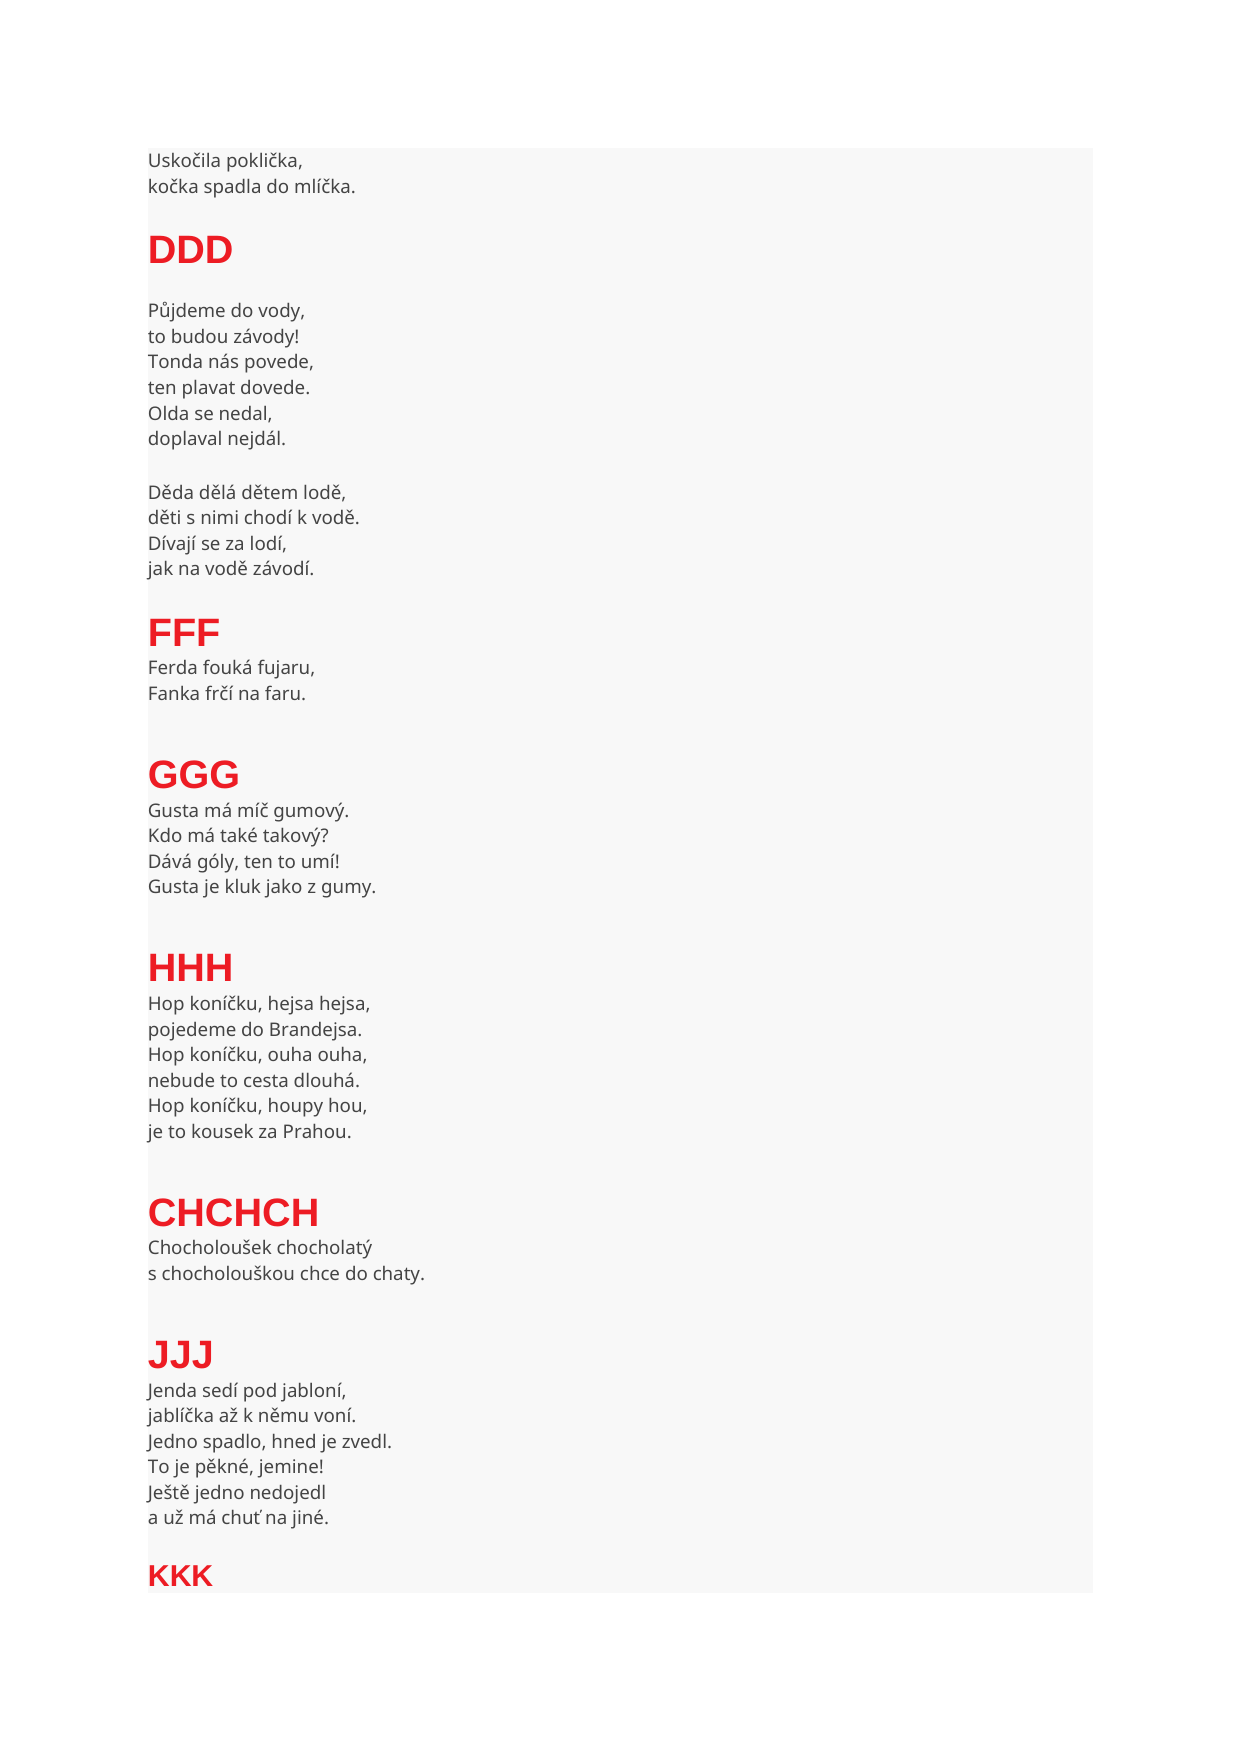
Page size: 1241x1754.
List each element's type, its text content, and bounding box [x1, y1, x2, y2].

text Jedno spadlo, hned je zvedl. To je pěkné, jemine! [148, 1428, 1093, 1479]
text CHCHCH [148, 1189, 1093, 1235]
text DDD [148, 227, 1093, 272]
text Gusta má míč gumový. Kdo má také takový? Dává góly, ten to umí! Gusta je kluk jako z gumy. [148, 797, 1093, 899]
text HHH [148, 945, 1093, 990]
text GGG [148, 751, 1093, 797]
text Jenda sedí pod jabloní, jablíčka až k němu voní. [148, 1377, 1093, 1428]
text Hop koníčku, hejsa hejsa, pojedeme do Brandejsa. Hop koníčku, ouha ouha, nebude to cesta dlouhá. Hop koníčku, houpy hou, je to kousek za Prahou. [148, 990, 1093, 1143]
text Dívají se za lodí, jak na vodě závodí. [148, 530, 1093, 609]
text KKK [148, 1558, 1093, 1593]
text Uskočila poklička, kočka spadla do mlíčka. [148, 148, 1093, 227]
text Půjdeme do vody, to budou závody! Tonda nás povede, ten plavat dovede. Olda se nedal, doplaval nejdál. [148, 272, 1093, 479]
text JJJ [148, 1331, 1093, 1377]
text FFF [148, 609, 1093, 655]
text Ferda fouká fujaru, Fanka frčí na faru. [148, 655, 1093, 706]
text Ještě jedno nedojedl a už má chuť na jiné. [148, 1479, 1093, 1558]
text Chocholoušek chocholatý s chocholouškou chce do chaty. [148, 1235, 1093, 1286]
text Děda dělá dětem lodě, děti s nimi chodí k vodě. [148, 479, 1093, 530]
